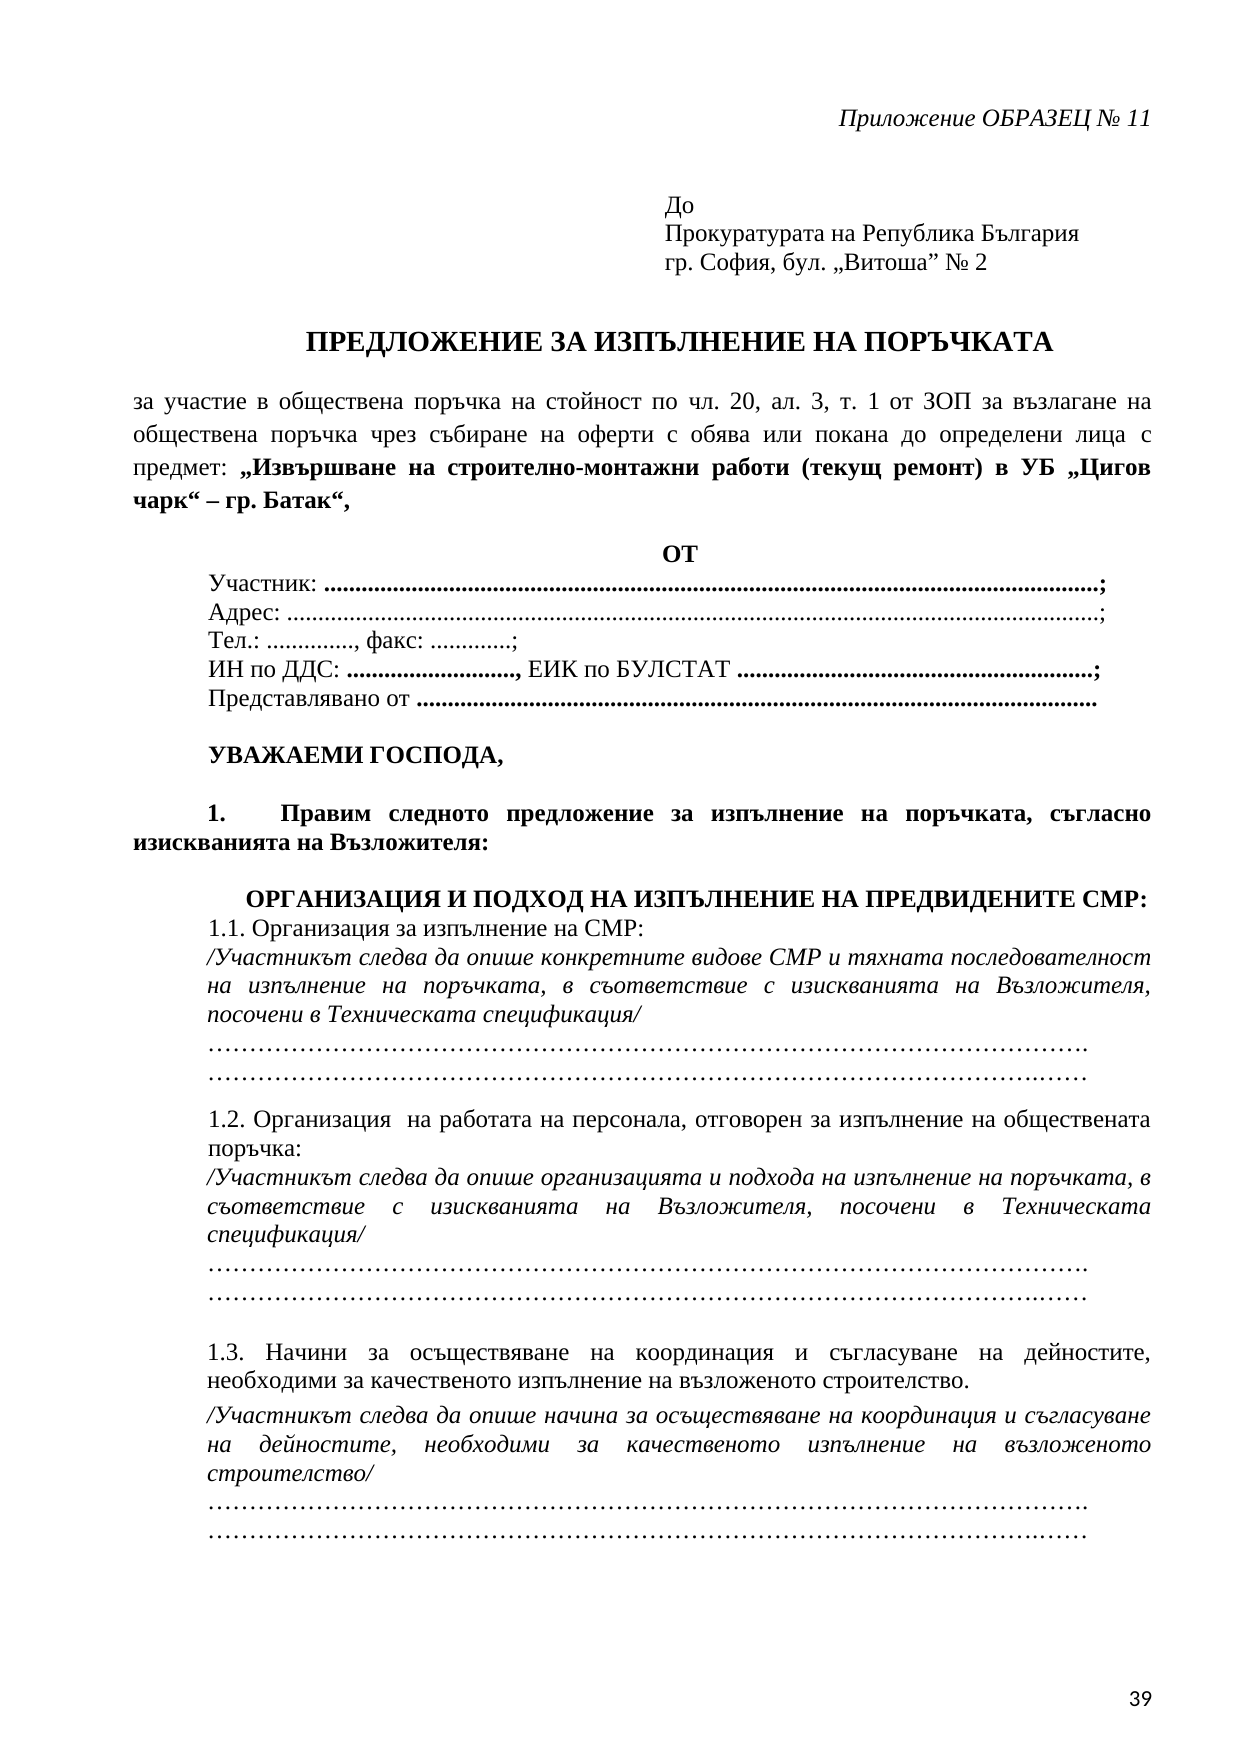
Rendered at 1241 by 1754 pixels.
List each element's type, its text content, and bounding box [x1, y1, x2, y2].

text Участник: ............................................................................................................................; [133, 568, 1152, 597]
text ……………………………………………………………………………………………. [207, 1486, 1152, 1515]
text ……………………………………………………………………………………….…… [207, 1515, 1152, 1544]
text за участие в обществена поръчка на стойност по чл. 20, ал. 3, т. 1 от ЗОП за възлагане на обществена поръчка чрез събиране на оферти с обява или покана до определени лица с предмет: „Извършване на строително-монтажни работи (текущ ремонт) в УБ „Цигов чарк“ – гр. Батак“, [133, 386, 1152, 514]
text /Участникът следва да опише конкретните видове СМР и тяхната последователност на изпълнение на поръчката, в съответствие с изискванията на Възложителя, посочени в Техническата спецификация/ [207, 942, 1152, 1028]
text ОТ [133, 539, 1152, 568]
text ……………………………………………………………………………………….…… [207, 1057, 1152, 1085]
text 1.2. Организация на работата на персонала, отговорен за изпълнение на обществената поръчка: [208, 1104, 1152, 1162]
text 1.1. Организация за изпълнение на СМР: [208, 913, 1152, 942]
text Тел.: .............., факс: .............; [133, 625, 1152, 654]
text ……………………………………………………………………………………….…… [207, 1277, 1152, 1306]
text гр. София, бул. „Витоша” № 2 [664, 247, 1152, 276]
text ПРЕДЛОЖЕНИЕ ЗА ИЗПЪЛНЕНИЕ НА ПОРЪЧКАТА [133, 324, 1152, 357]
text /Участникът следва да опише организацията и подхода на изпълнение на поръчката, в съответствие с изискванията на Възложителя, посочени в Техническата спецификация/ [207, 1162, 1152, 1248]
text 1.3. Начини за осъществяване на координация и съгласуване на дейностите, необходими за качественото изпълнение на възложеното строителство. [207, 1337, 1152, 1394]
text Представлявано от ............................................................................................................. [133, 683, 1152, 712]
text До [664, 190, 1152, 218]
text Адрес: ..................................................................................................................................; [133, 597, 1152, 625]
text Приложение ОБРАЗЕЦ № 11 [664, 103, 1152, 132]
text /Участникът следва да опише начина за осъществяване на координация и съгласуване на дейностите, необходими за качественото изпълнение на възложеното строителство/ [207, 1400, 1152, 1486]
text ОРГАНИЗАЦИЯ И ПОДХОД НА ИЗПЪЛНЕНИЕ НА ПРЕДВИДЕНИТЕ СМР: [245, 884, 1152, 913]
text УВАЖАЕМИ ГОСПОДА, [133, 740, 1152, 769]
text ИН по ДДС: ..........................., ЕИК по БУЛСТАТ .........................................................; [133, 654, 1152, 683]
text Прокуратурата на Република България [664, 218, 1152, 247]
text ……………………………………………………………………………………………. [207, 1248, 1152, 1277]
list Правим следното предложение за изпълнение на поръчката, съгласно изискванията на Възложителя: [133, 798, 1152, 855]
text ……………………………………………………………………………………………. [207, 1028, 1152, 1057]
